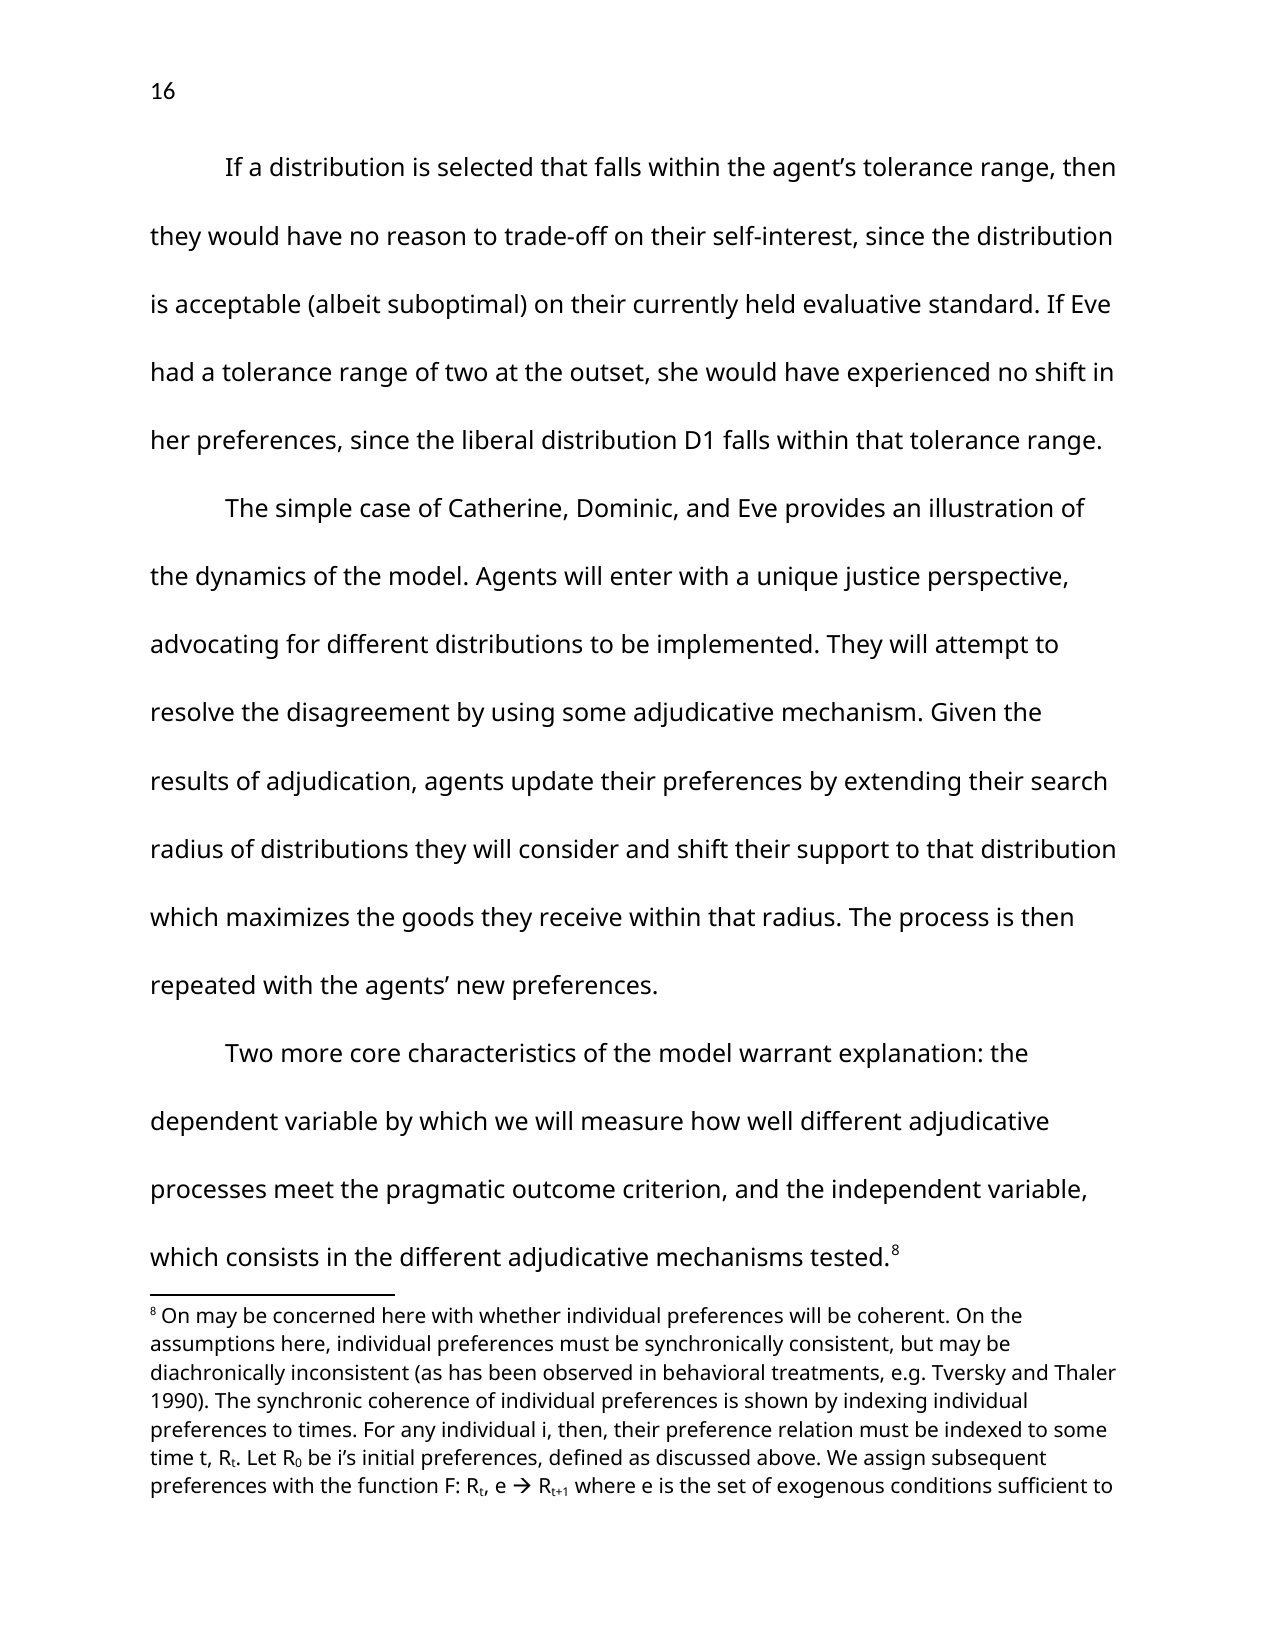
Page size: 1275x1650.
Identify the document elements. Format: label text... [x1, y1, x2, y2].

text If a distribution is selected that falls within the agent’s tolerance range, then they would have no reason to trade-off on their self-interest, since the distribution is acceptable (albeit suboptimal) on their currently held evaluative standard. If Eve had a tolerance range of two at the outset, she would have experienced no shift in her preferences, since the liberal distribution D1 falls within that tolerance range. [150, 150, 1125, 457]
text The simple case of Catherine, Dominic, and Eve provides an illustration of the dynamics of the model. Agents will enter with a unique justice perspective, advocating for different distributions to be implemented. They will attempt to resolve the disagreement by using some adjudicative mechanism. Given the results of adjudication, agents update their preferences by extending their search radius of distributions they will consider and shift their support to that distribution which maximizes the goods they receive within that radius. The process is then repeated with the agents’ new preferences. [150, 491, 1125, 1002]
text Two more core characteristics of the model warrant explanation: the dependent variable by which we will measure how well different adjudicative processes meet the pragmatic outcome criterion, and the independent variable, which consists in the different adjudicative mechanisms tested. [150, 1036, 1125, 1274]
